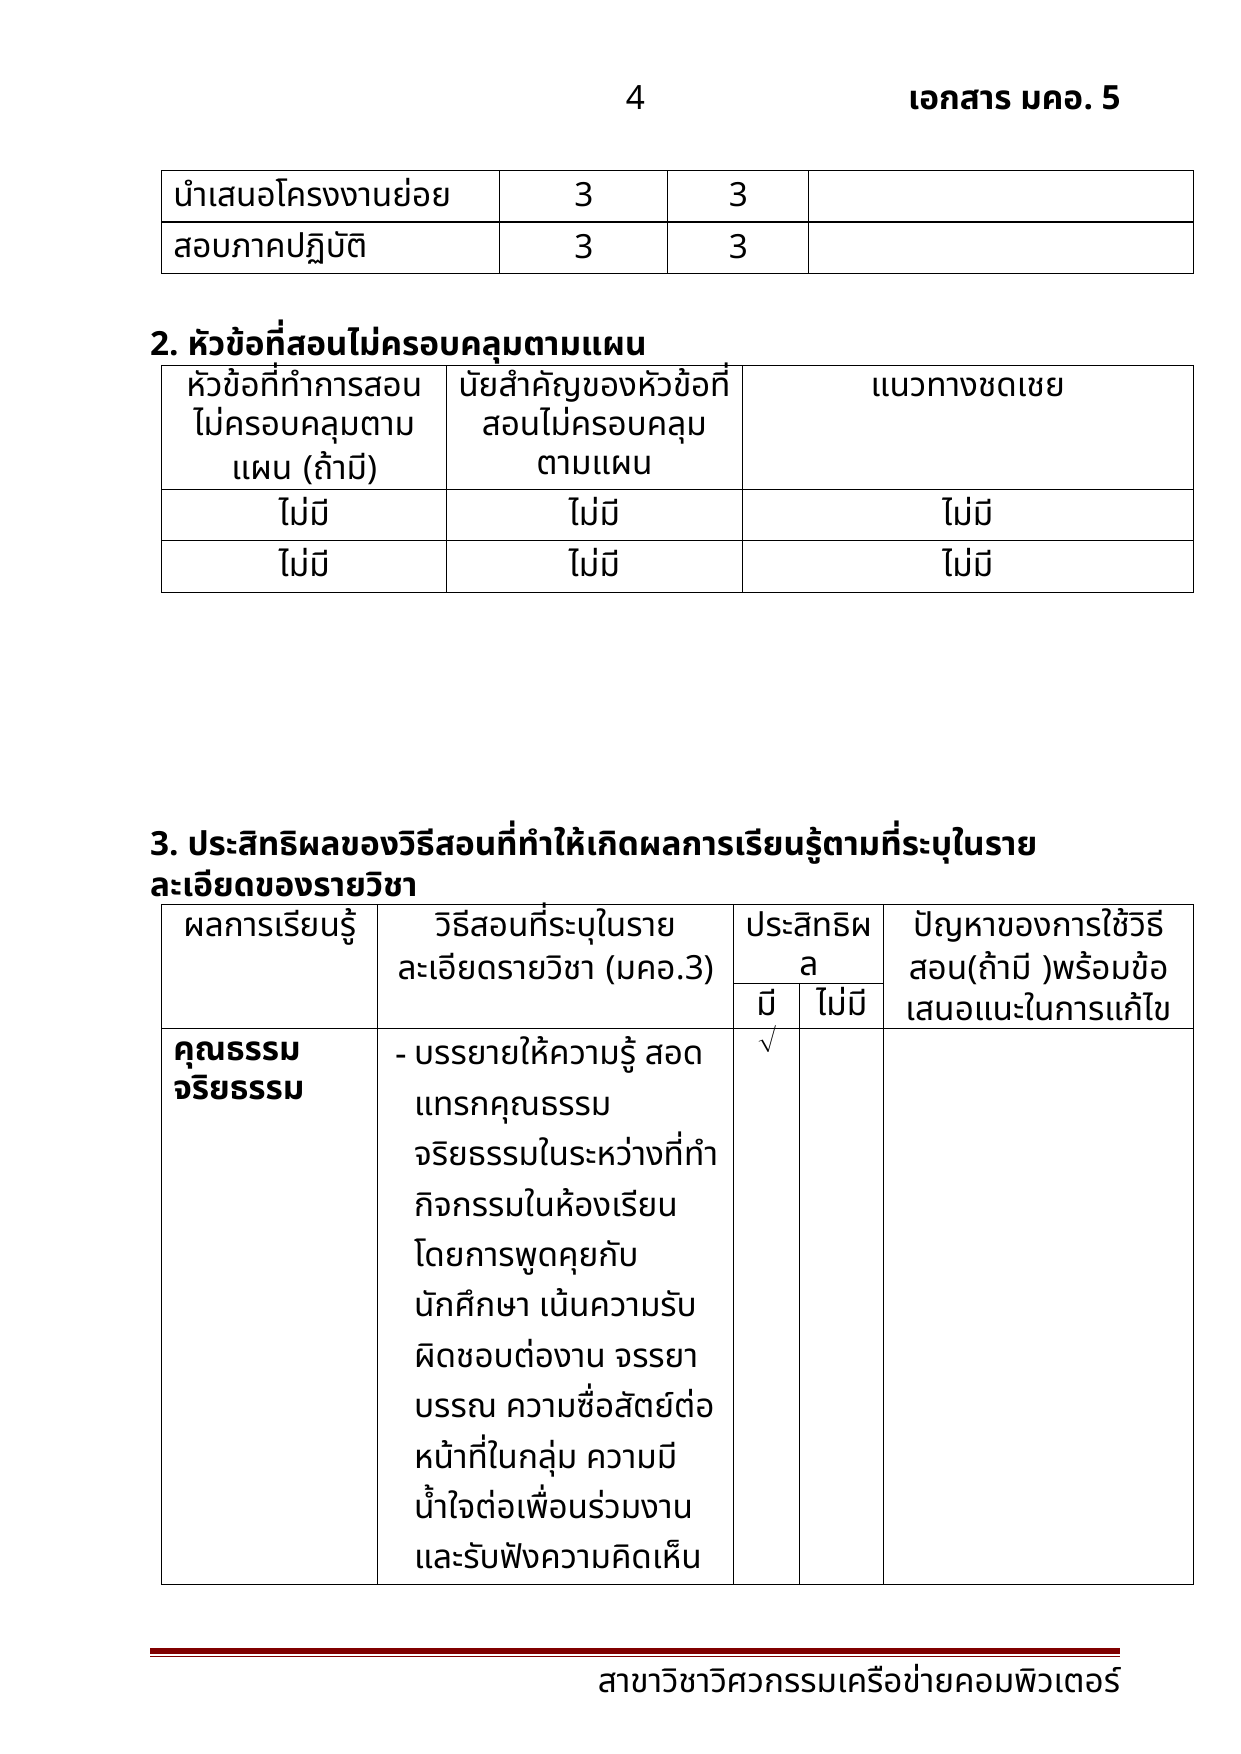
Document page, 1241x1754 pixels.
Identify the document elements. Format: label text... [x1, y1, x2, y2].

table_header ปัญหาของการใช้วิธีสอน(ถ้ามี )พร้อมข้อเสนอแนะในการแก้ไข [884, 905, 1193, 1028]
table_header นัยสำคัญของหัวข้อที่สอนไม่ครอบคลุมตามแผน [447, 366, 742, 489]
table_cell ไม่มี [162, 490, 446, 540]
table_cell 3 [668, 223, 808, 273]
table_cell ไม่มี [162, 541, 446, 592]
table_cell ไม่มี [447, 490, 742, 540]
table_header ผลการเรียนรู้ [162, 905, 377, 1028]
table_cell ไม่มี [743, 541, 1193, 592]
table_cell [378, 1029, 733, 1584]
text 2. หัวข้อที่สอนไม่ครอบคลุมตามแผน [150, 319, 1120, 365]
table_cell [884, 1029, 1193, 1584]
table_cell 3 [668, 171, 808, 221]
table_header หัวข้อที่ทำการสอนไม่ครอบคลุมตามแผน (ถ้ามี) [162, 366, 446, 489]
text 3. ประสิทธิผลของวิธีสอนที่ทำให้เกิดผลการเรียนรู้ตามที่ระบุในรายละเอียดของรายวิชา [150, 820, 1120, 904]
table_cell ไม่มี [447, 541, 742, 592]
table_cell [809, 171, 1193, 221]
table_cell ไม่มี [743, 490, 1193, 540]
table_cell ไม่มี [800, 984, 883, 1028]
table_header ประสิทธิผล [734, 905, 883, 983]
table_cell สอบภาคปฏิบัติ [162, 223, 499, 273]
table_header แนวทางชดเชย [743, 366, 1193, 489]
table_cell [800, 1029, 883, 1584]
table_cell คุณธรรม จริยธรรม [162, 1029, 377, 1584]
table_cell 3 [500, 171, 667, 221]
table_cell [734, 1029, 799, 1584]
table_cell มี [734, 984, 799, 1028]
table_cell นําเสนอโครงงานย่อย [162, 171, 499, 221]
table_cell 3 [500, 223, 667, 273]
table_header วิธีสอนที่ระบุในรายละเอียดรายวิชา (มคอ.3) [378, 905, 733, 1028]
table_cell [809, 223, 1193, 273]
